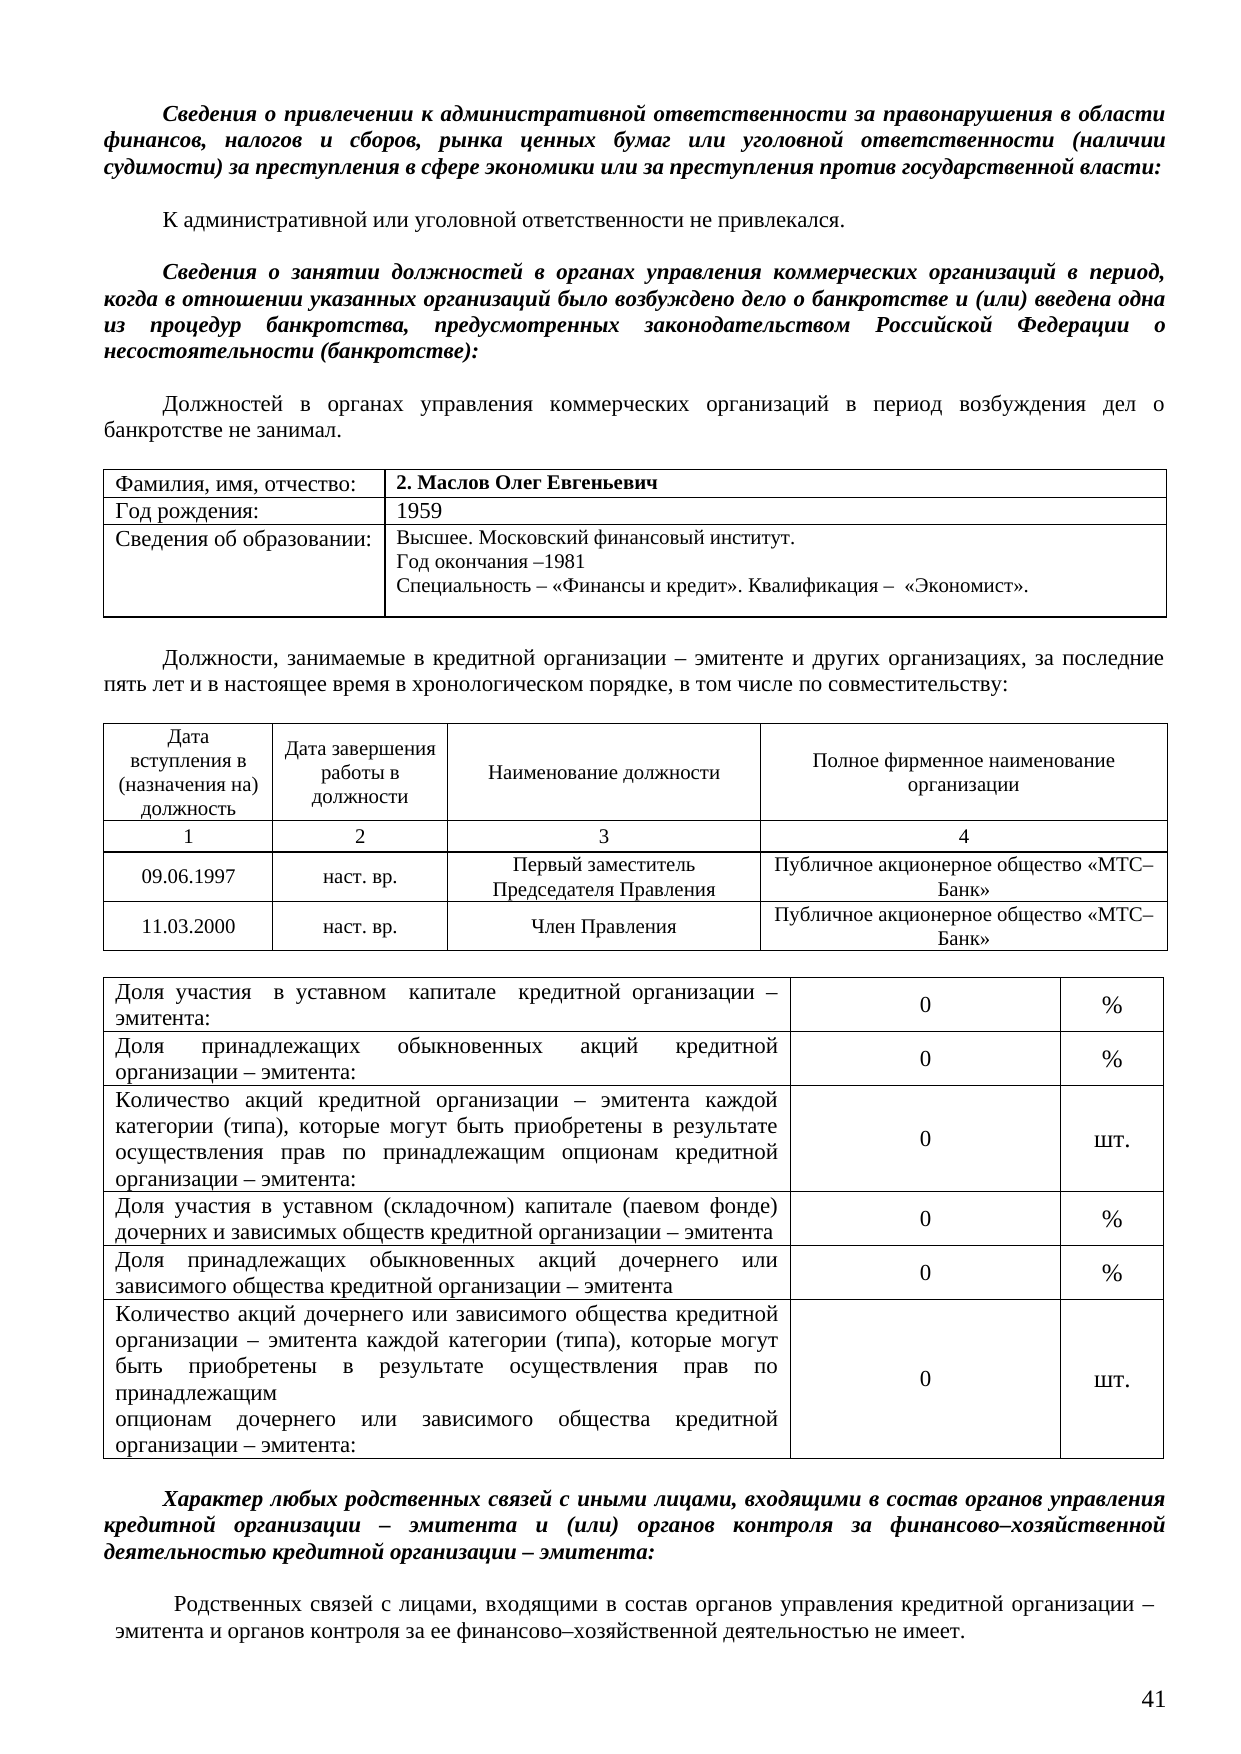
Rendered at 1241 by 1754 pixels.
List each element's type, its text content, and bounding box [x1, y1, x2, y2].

table_header К административной или уголовной ответственности не привлекался. [92, 206, 1167, 232]
text Сведения о занятии должностей в органах управления коммерческих организаций в период, когда в отношении указанных организаций было возбуждено дело о банкротстве и (или) введена одна из процедур банкротства, предусмотренных законодательством Российской Федерации о несостоятельности (банкротстве): [103, 258, 1167, 364]
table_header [92, 390, 1178, 1643]
text Сведения о привлечении к административной ответственности за правонарушения в области финансов, налогов и сборов, рынка ценных бумаг или уголовной ответственности (наличии судимости) за преступления в сфере экономики или за преступления против государственной власти: [103, 100, 1167, 179]
